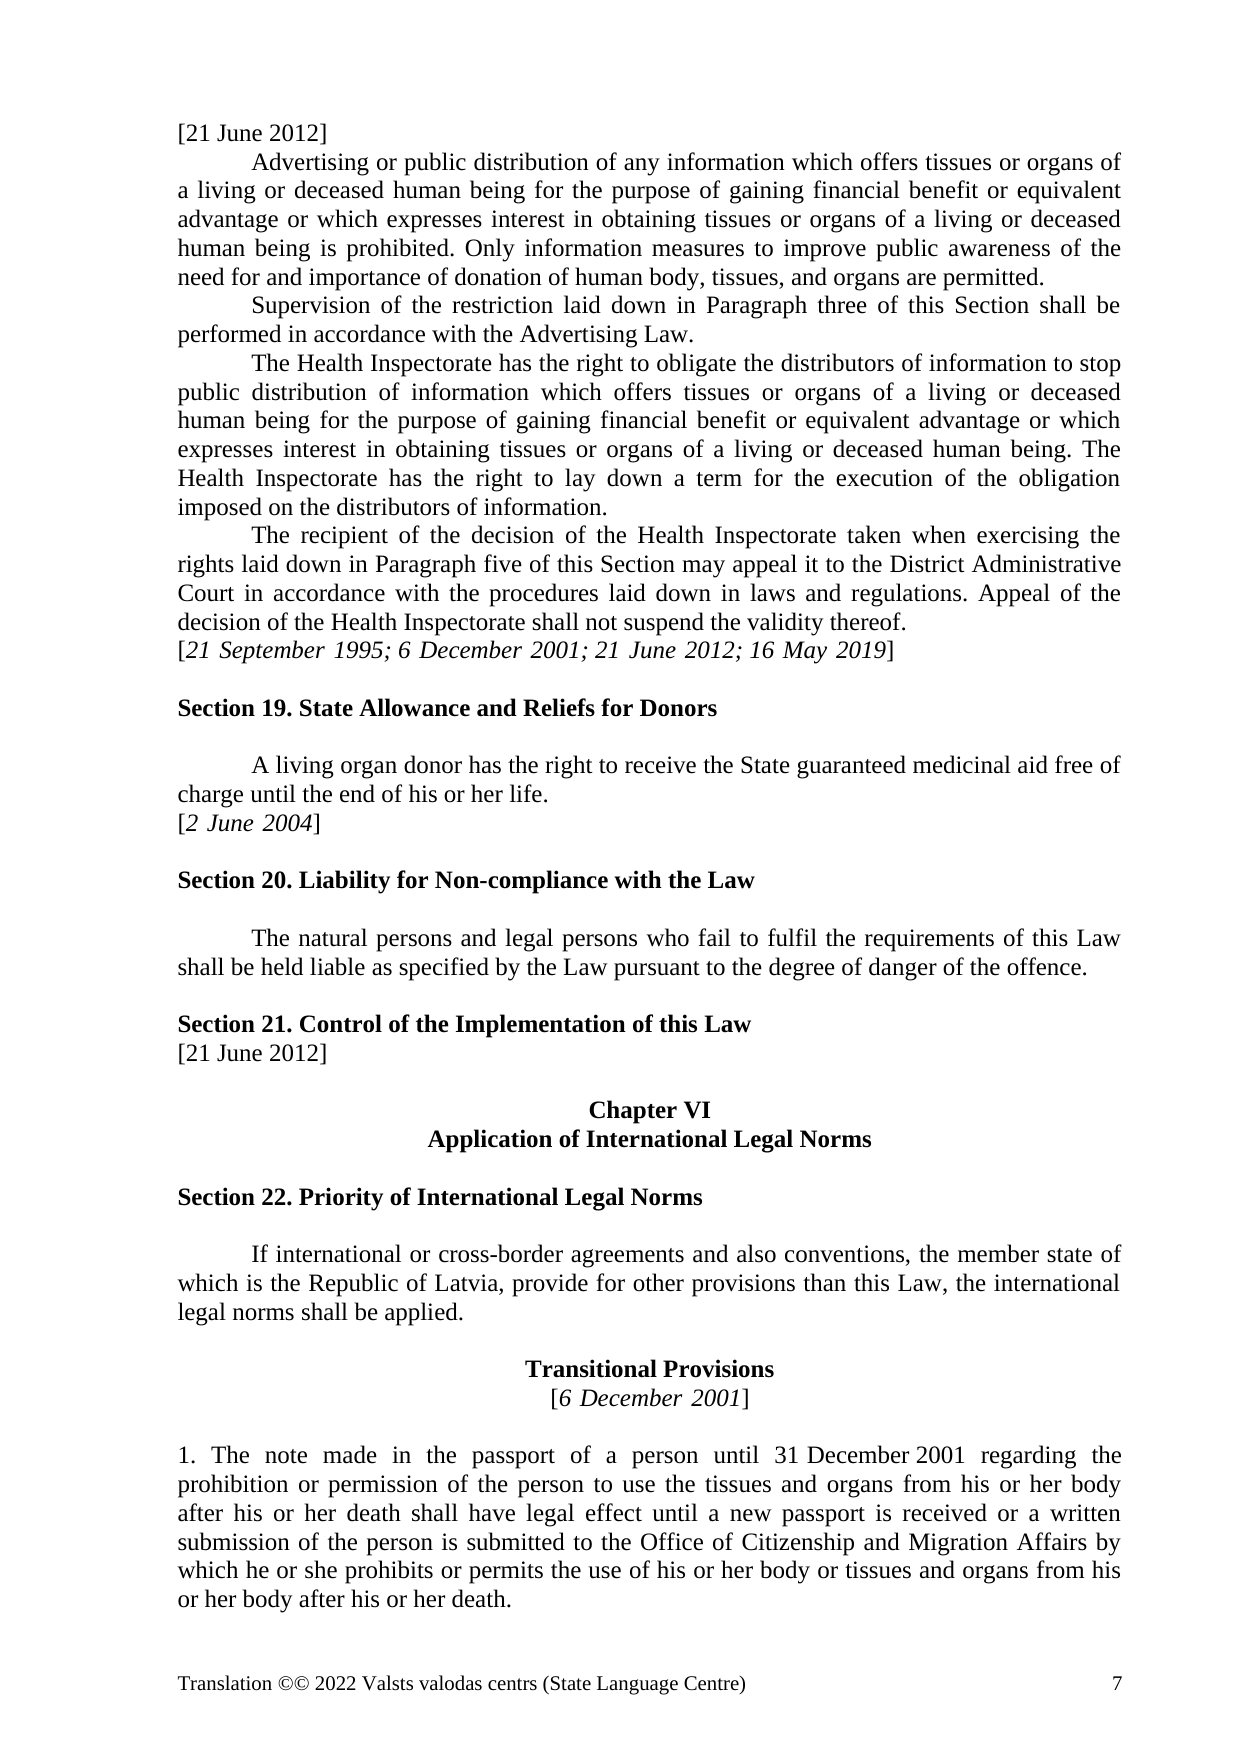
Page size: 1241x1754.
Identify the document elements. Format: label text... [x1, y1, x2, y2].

text The recipient of the decision of the Health Inspectorate taken when exercising the rights laid down in Paragraph five of this Section may appeal it to the District Administrative Court in accordance with the procedures laid down in laws and regulations. Appeal of the decision of the Health Inspectorate shall not suspend the validity thereof. [177, 521, 1122, 636]
text Section 22. Priority of International Legal Norms [177, 1182, 1122, 1211]
text If international or cross-border agreements and also conventions, the member state of which is the Republic of Latvia, provide for other provisions than this Law, the international legal norms shall be applied. [177, 1239, 1122, 1326]
text [21 June 2012] [177, 118, 1122, 147]
text [21 June 2012] [177, 1038, 1122, 1067]
text [6 December 2001] [177, 1383, 1122, 1412]
text A living organ donor has the right to receive the State guaranteed medicinal aid free of charge until the end of his or her life. [177, 751, 1122, 808]
text Section 19. State Allowance and Reliefs for Donors [177, 693, 1122, 722]
text The natural persons and legal persons who fail to fulfil the requirements of this Law shall be held liable as specified by the Law pursuant to the degree of danger of the offence. [177, 923, 1122, 981]
text [2 June 2004] [177, 808, 1122, 837]
text Application of International Legal Norms [177, 1124, 1122, 1153]
text Chapter VI [177, 1096, 1122, 1124]
text Supervision of the restriction laid down in Paragraph three of this Section shall be performed in accordance with the Advertising Law. [177, 291, 1122, 348]
text [21 September 1995; 6 December 2001; 21 June 2012; 16 May 2019] [177, 636, 1122, 664]
text Section 20. Liability for Non-compliance with the Law [177, 866, 1122, 894]
text Section 21. Control of the Implementation of this Law [177, 1009, 1122, 1038]
text The Health Inspectorate has the right to obligate the distributors of information to stop public distribution of information which offers tissues or organs of a living or deceased human being for the purpose of gaining financial benefit or equivalent advantage or which expresses interest in obtaining tissues or organs of a living or deceased human being. The Health Inspectorate has the right to lay down a term for the execution of the obligation imposed on the distributors of information. [177, 348, 1122, 521]
text 1. The note made in the passport of a person until 31 December 2001 regarding the prohibition or permission of the person to use the tissues and organs from his or her body after his or her death shall have legal effect until a new passport is received or a written submission of the person is submitted to the Office of Citizenship and Migration Affairs by which he or she prohibits or permits the use of his or her body or tissues and organs from his or her body after his or her death. [177, 1441, 1122, 1613]
text Transitional Provisions [177, 1354, 1122, 1383]
text Advertising or public distribution of any information which offers tissues or organs of a living or deceased human being for the purpose of gaining financial benefit or equivalent advantage or which expresses interest in obtaining tissues or organs of a living or deceased human being is prohibited. Only information measures to improve public awareness of the need for and importance of donation of human body, tissues, and organs are permitted. [177, 147, 1122, 291]
